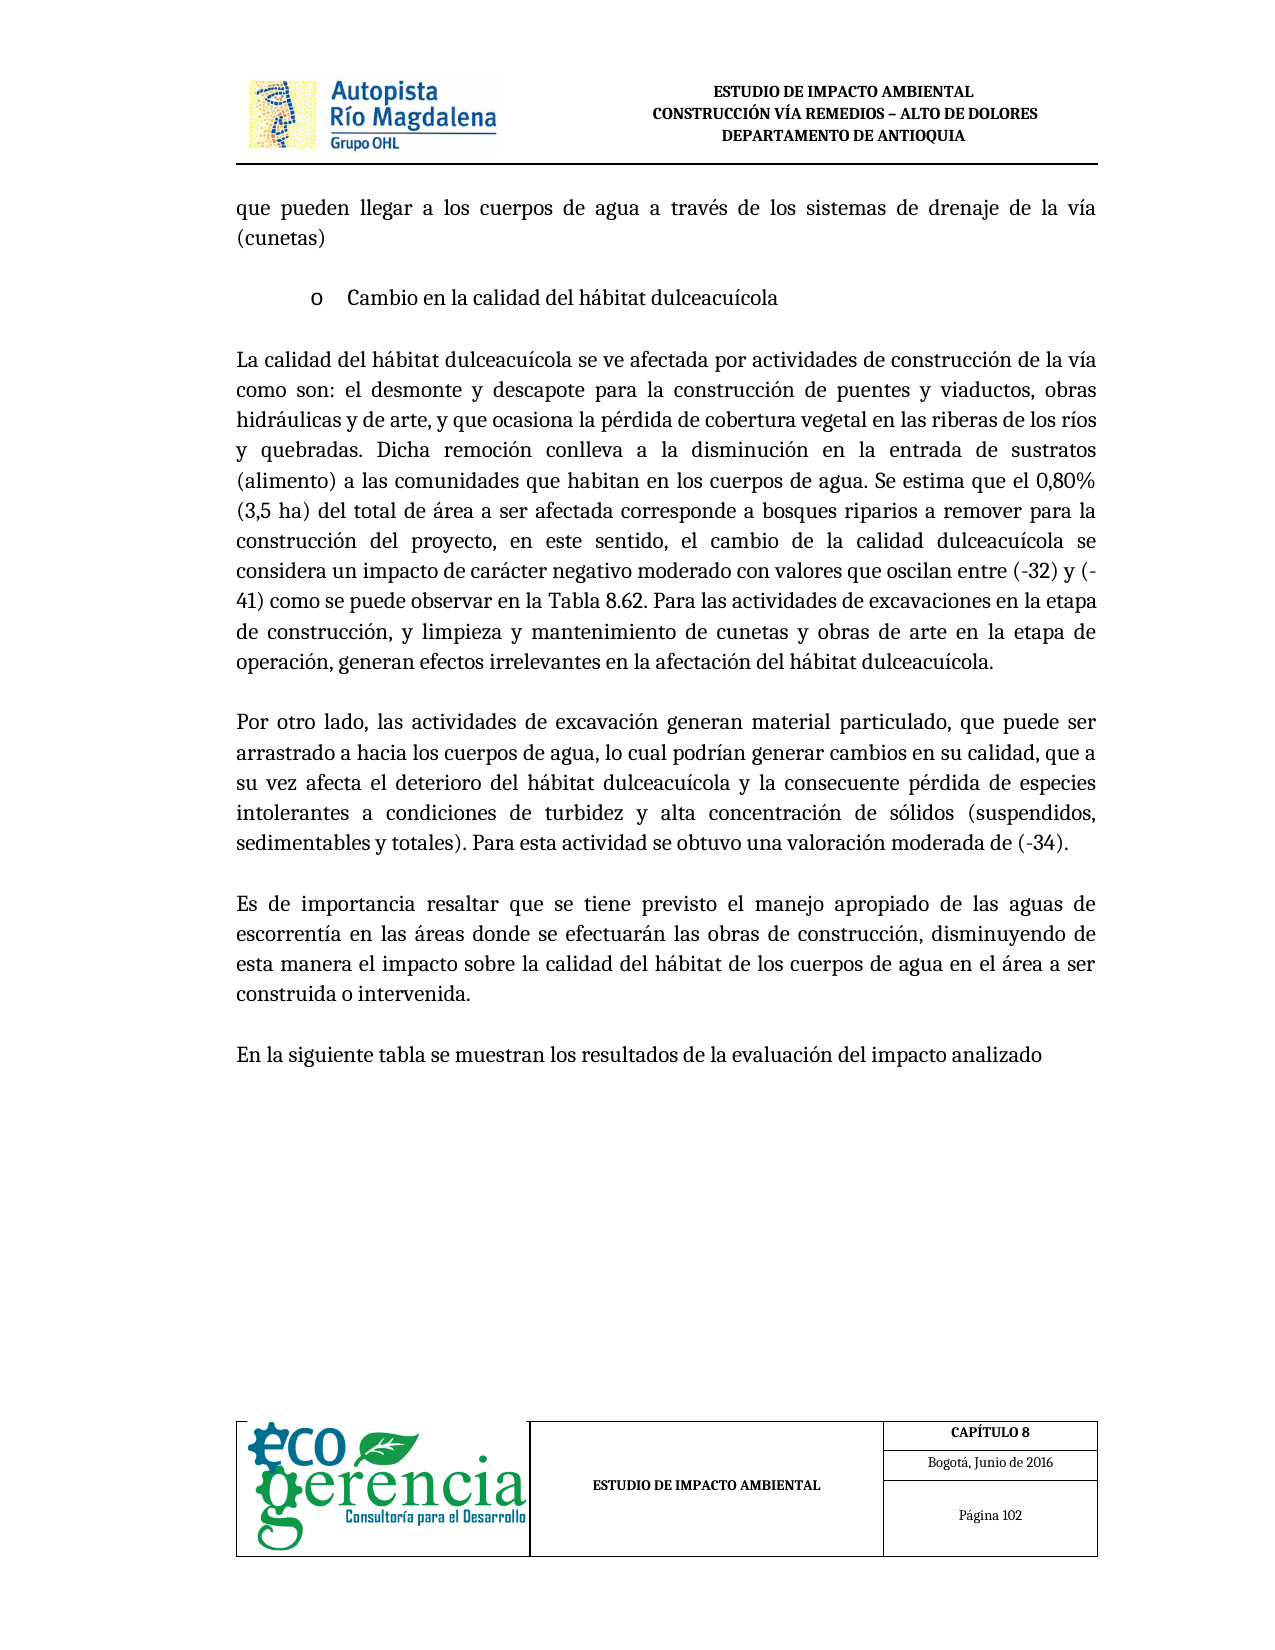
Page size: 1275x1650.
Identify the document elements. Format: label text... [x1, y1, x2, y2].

picture [247, 74, 499, 154]
picture [265, 1435, 280, 1444]
text Es de importancia resaltar que se tiene previsto el manejo apropiado de las aguas de escorrentía en las áreas donde se efectuarán las obras de construcción, disminuyendo de esta manera el impacto sobre la calidad del hábitat de los cuerpos de agua en el área a ser construida o intervenida. [236, 890, 1098, 1007]
text En la siguiente tabla se muestran los resultados de la evaluación del impacto analizado [236, 1041, 1098, 1068]
picture [247, 1421, 527, 1551]
picture [247, 1421, 269, 1446]
text La calidad del hábitat dulceacuícola se ve afectada por actividades de construcción de la vía como son: el desmonte y descapote para la construcción de puentes y viaductos, obras hidráulicas y de arte, y que ocasiona la pérdida de cobertura vegetal en las riberas de los ríos y quebradas. Dicha remoción conlleva a la disminución en la entrada de sustratos (alimento) a las comunidades que habitan en los cuerpos de agua. Se estima que el 0,80% (3,5 ha) del total de área a ser afectada corresponde a bosques riparios a remover para la construcción del proyecto, en este sentido, el cambio de la calidad dulceacuícola se considera un impacto de carácter negativo moderado con valores que oscilan entre (-32) y (-41) como se puede observar en la Tabla 8.62. Para las actividades de excavaciones en la etapa de construcción, y limpieza y mantenimiento de cunetas y obras de arte en la etapa de operación, generan efectos irrelevantes en la afectación del hábitat dulceacuícola. [236, 347, 1098, 675]
text Por otro lado, las actividades de excavación generan material particulado, que puede ser arrastrado a hacia los cuerpos de agua, lo cual podrían generar cambios en su calidad, que a su vez afecta el deterioro del hábitat dulceacuícola y la consecuente pérdida de especies intolerantes a condiciones de turbidez y alta concentración de sólidos (suspendidos, sedimentables y totales). Para esta actividad se obtuvo una valoración moderada de (-34). [236, 709, 1098, 856]
subtitle Cambio en la calidad del hábitat dulceacuícola [310, 285, 1098, 312]
